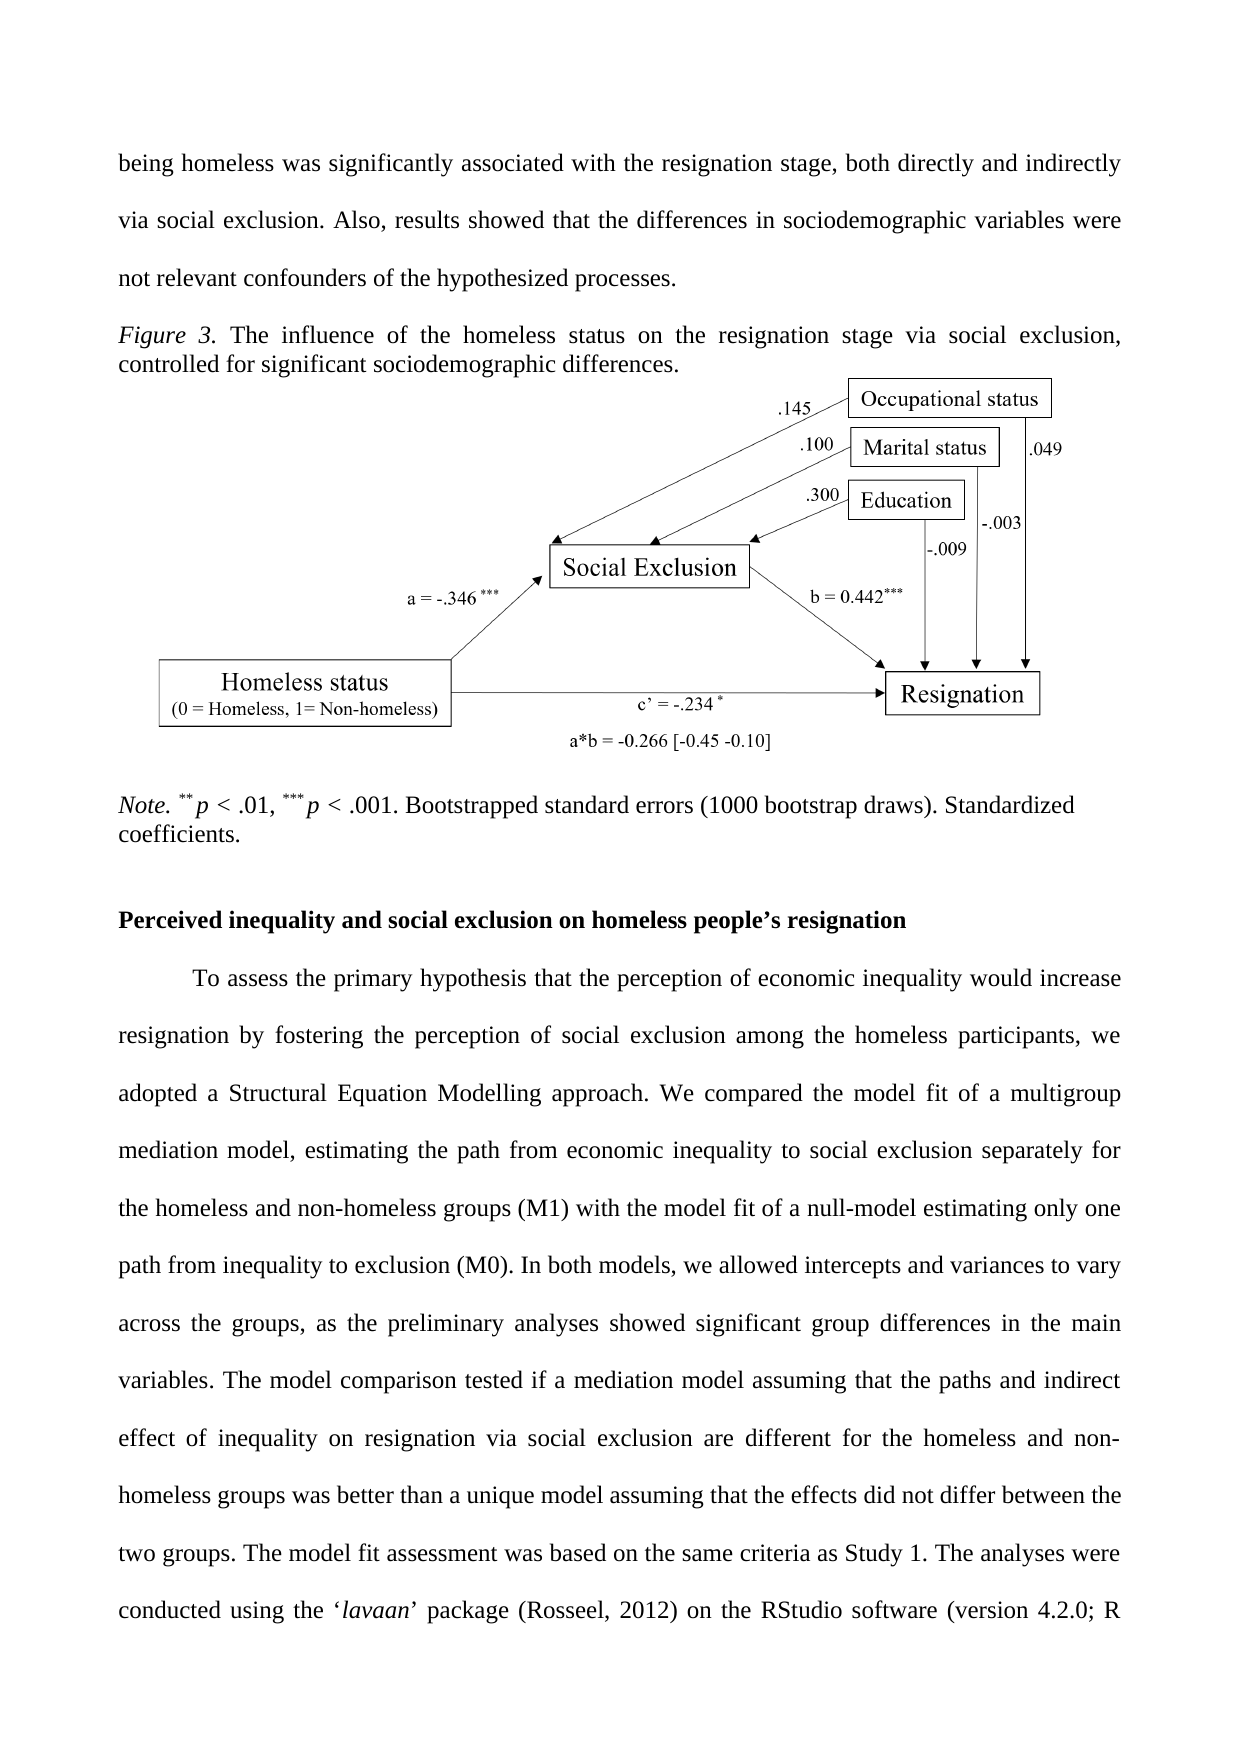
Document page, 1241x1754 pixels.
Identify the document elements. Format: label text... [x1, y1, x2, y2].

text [118, 148, 1122, 291]
text Note. ** p < .01, *** p < .001. Bootstrapped standard errors (1000 bootstrap draws). Standardized coefficients. [118, 790, 1122, 848]
picture [158, 377, 1082, 763]
text Figure 3. The influence of the homeless status on the resignation stage via social exclusion, controlled for significant sociodemographic differences. [118, 320, 1122, 378]
text Perceived inequality and social exclusion on homeless people’s resignation [118, 905, 1122, 934]
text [118, 963, 1122, 1624]
